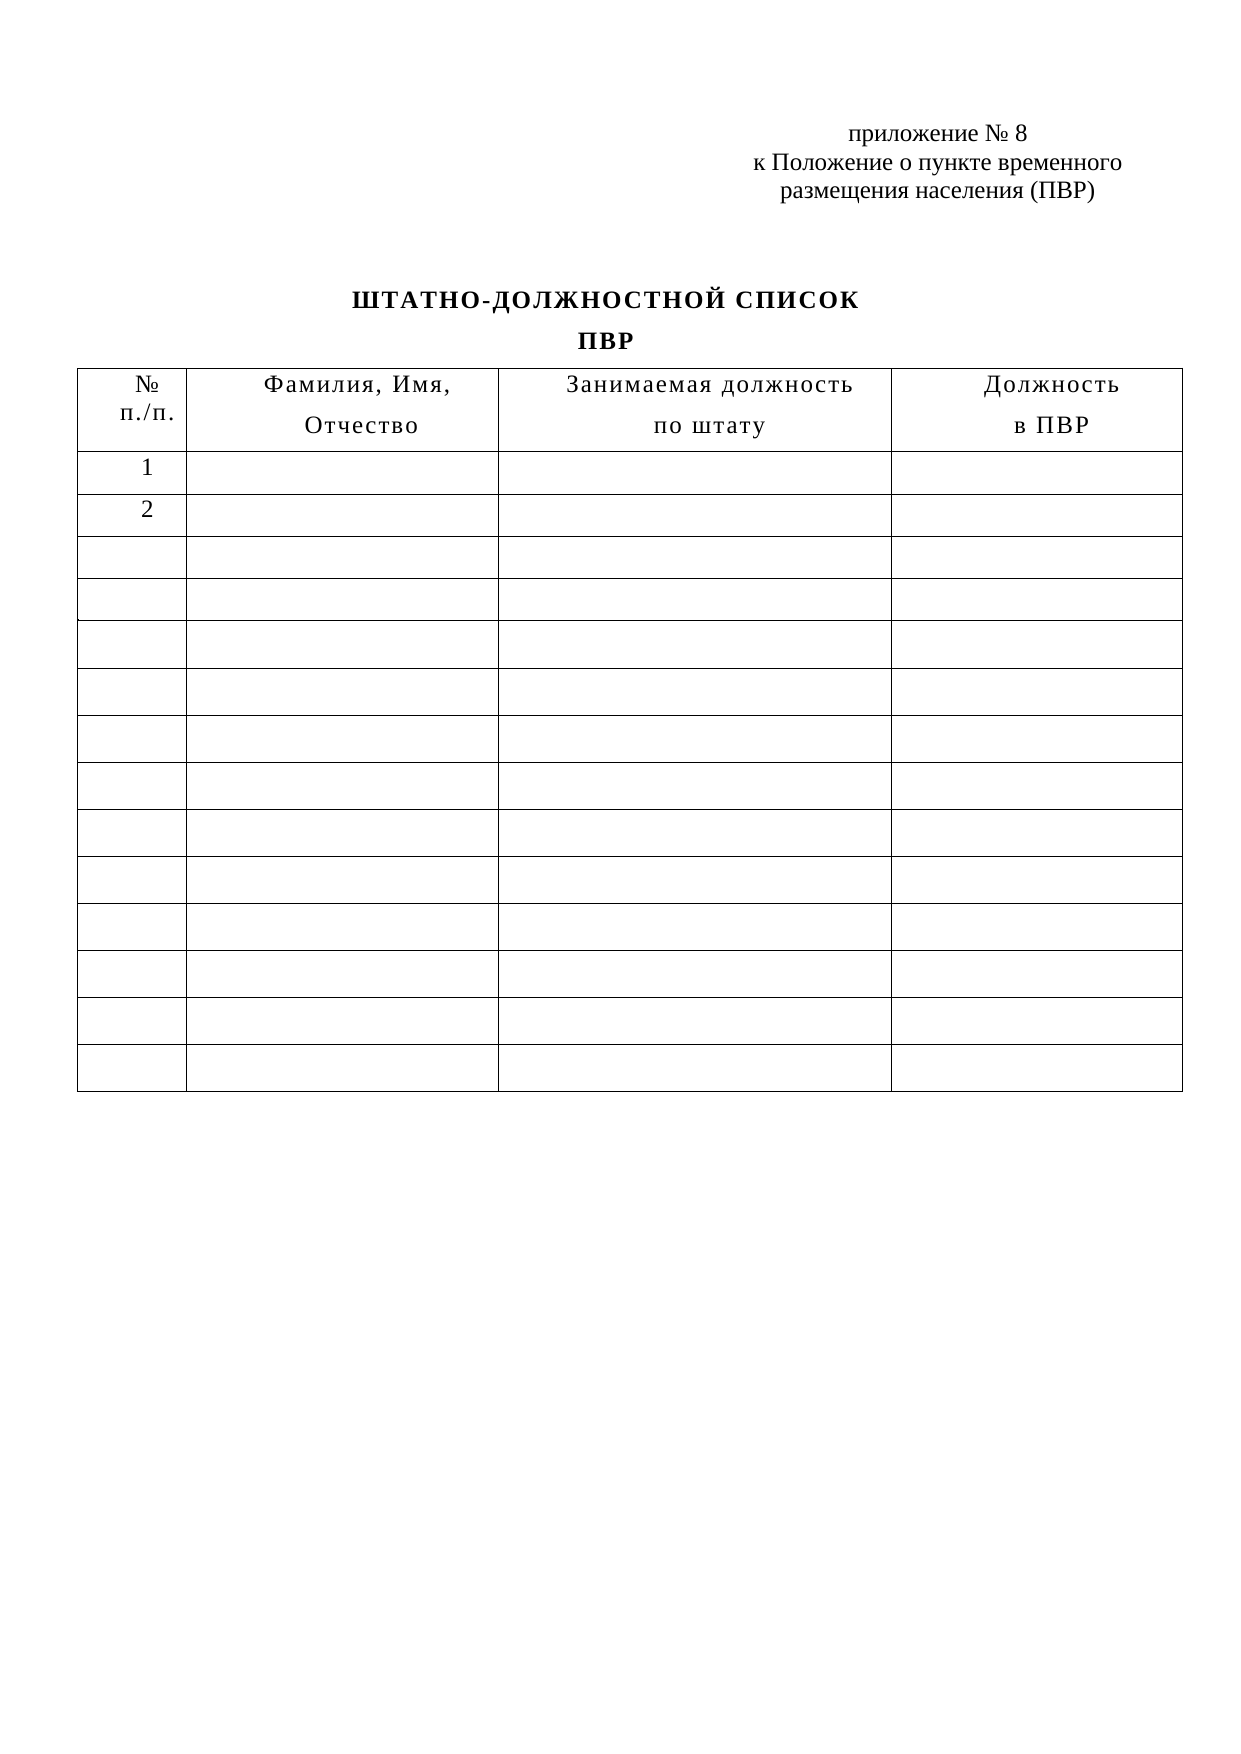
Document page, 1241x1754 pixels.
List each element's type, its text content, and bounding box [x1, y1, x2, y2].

table_cell [187, 810, 498, 856]
table_cell [187, 579, 498, 620]
table_cell [892, 579, 1182, 620]
table_cell [892, 763, 1182, 809]
table_cell 2 [78, 495, 186, 536]
table_cell [78, 537, 186, 578]
table_cell [892, 621, 1182, 667]
table_cell [78, 857, 186, 903]
table_cell [187, 857, 498, 903]
text ПВР [88, 326, 1122, 355]
table_cell [78, 716, 186, 762]
table_cell [499, 716, 891, 762]
table_header Должность в ПВР [892, 369, 1182, 451]
table_cell [499, 452, 891, 493]
table_cell [78, 621, 186, 667]
table_cell [187, 452, 498, 493]
table_cell [499, 857, 891, 903]
table_cell [499, 998, 891, 1044]
table_cell [499, 621, 891, 667]
table_cell [892, 495, 1182, 536]
table_cell [187, 904, 498, 950]
table_cell [892, 1045, 1182, 1091]
table_header Фамилия, Имя, Отчество [187, 369, 498, 451]
table_cell [499, 579, 891, 620]
table_cell [499, 669, 891, 714]
table_cell [187, 1045, 498, 1091]
table_cell [499, 495, 891, 536]
table_cell [78, 904, 186, 950]
table_cell [499, 537, 891, 578]
table_cell [892, 716, 1182, 762]
table_cell [499, 1045, 891, 1091]
table_header № п./п. [78, 369, 186, 451]
table_cell [187, 716, 498, 762]
table_cell [78, 763, 186, 809]
table_cell [892, 857, 1182, 903]
table_cell [78, 669, 186, 714]
table_cell [187, 763, 498, 809]
table_cell [187, 621, 498, 667]
table_cell [499, 951, 891, 997]
table_cell [892, 904, 1182, 950]
table_cell [78, 1045, 186, 1091]
table_header Занимаемая должность по штату [499, 369, 891, 451]
table_cell [499, 763, 891, 809]
table_cell [892, 669, 1182, 714]
table_cell [78, 810, 186, 856]
table_cell [187, 998, 498, 1044]
table_header приложение № 8 к Положение о пункте временного размещения населения (ПВР) [709, 118, 1167, 204]
table_cell [499, 904, 891, 950]
table_cell [187, 951, 498, 997]
table_cell [78, 579, 186, 620]
table_cell [892, 998, 1182, 1044]
table_cell 1 [78, 452, 186, 493]
table_cell [187, 495, 498, 536]
table_cell [499, 810, 891, 856]
table_cell [78, 998, 186, 1044]
table_cell [892, 537, 1182, 578]
table_cell [892, 452, 1182, 493]
table_cell [892, 951, 1182, 997]
table_cell [187, 537, 498, 578]
table_cell [78, 951, 186, 997]
table_cell [892, 810, 1182, 856]
text ШТАТНО-ДОЛЖНОСТНОЙ СПИСОК [88, 285, 1122, 314]
table_cell [187, 669, 498, 714]
